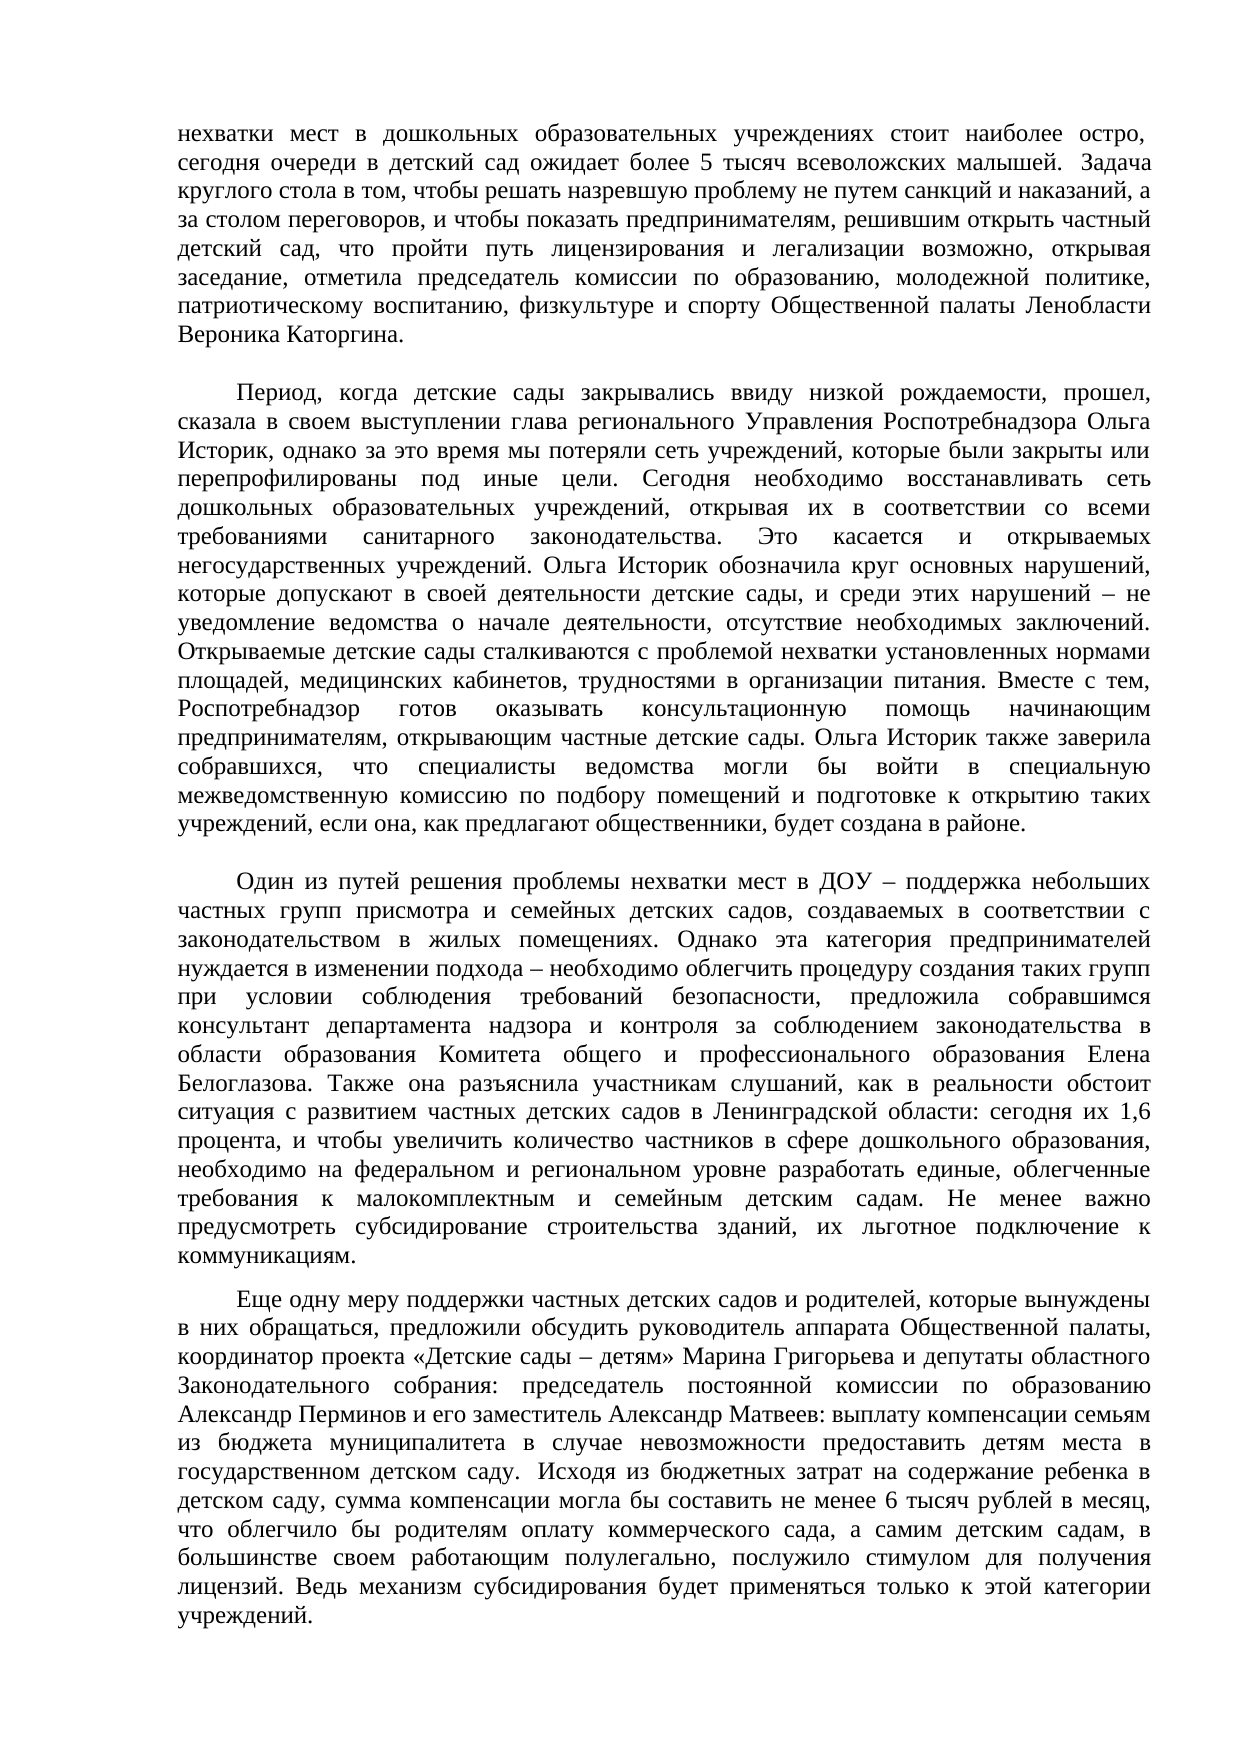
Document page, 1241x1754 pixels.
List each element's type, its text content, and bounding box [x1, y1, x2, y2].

text Период, когда детские сады закрывались ввиду низкой рождаемости, прошел, сказала в своем выступлении глава регионального Управления Роспотребнадзора Ольга Историк, однако за это время мы потеряли сеть учреждений, которые были закрыты или перепрофилированы под иные цели. Сегодня необходимо восстанавливать сеть дошкольных образовательных учреждений, открывая их в соответствии со всеми требованиями санитарного законодательства. Это касается и открываемых негосударственных учреждений. Ольга Историк обозначила круг основных нарушений, которые допускают в своей деятельности детские сады, и среди этих нарушений – не уведомление ведомства о начале деятельности, отсутствие необходимых заключений. Открываемые детские сады сталкиваются с проблемой нехватки установленных нормами площадей, медицинских кабинетов, трудностями в организации питания. Вместе с тем, Роспотребнадзор готов оказывать консультационную помощь начинающим предпринимателям, открывающим частные детские сады. Ольга Историк также заверила собравшихся, что специалисты ведомства могли бы войти в специальную межведомственную комиссию по подбору помещений и подготовке к открытию таких учреждений, если она, как предлагают общественники, будет создана в районе. [177, 377, 1152, 837]
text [177, 118, 1152, 348]
text Еще одну меру поддержки частных детских садов и родителей, которые вынуждены в них обращаться, предложили обсудить руководитель аппарата Общественной палаты, координатор проекта «Детские сады – детям» Марина Григорьева и депутаты областного Законодательного собрания: председатель постоянной комиссии по образованию Александр Перминов и его заместитель Александр Матвеев: выплату компенсации семьям из бюджета муниципалитета в случае невозможности предоставить детям места в государственном детском саду. Исходя из бюджетных затрат на содержание ребенка в детском саду, сумма компенсации могла бы составить не менее 6 тысяч рублей в месяц, что облегчило бы родителям оплату коммерческого сада, а самим детским садам, в большинстве своем работающим полулегально, послужило стимулом для получения лицензий. Ведь механизм субсидирования будет применяться только к этой категории учреждений. [177, 1284, 1152, 1629]
text Один из путей решения проблемы нехватки мест в ДОУ – поддержка небольших частных групп присмотра и семейных детских садов, создаваемых в соответствии с законодательством в жилых помещениях. Однако эта категория предпринимателей нуждается в изменении подхода – необходимо облегчить процедуру создания таких групп при условии соблюдения требований безопасности, предложила собравшимся консультант департамента надзора и контроля за соблюдением законодательства в области образования Комитета общего и профессионального образования Елена Белоглазова. Также она разъяснила участникам слушаний, как в реальности обстоит ситуация с развитием частных детских садов в Ленинградской области: сегодня их 1,6 процента, и чтобы увеличить количество частников в сфере дошкольного образования, необходимо на федеральном и региональном уровне разработать единые, облегченные требования к малокомплектным и семейным детским садам. Не менее важно предусмотреть субсидирование строительства зданий, их льготное подключение к коммуникациям. [177, 866, 1152, 1269]
